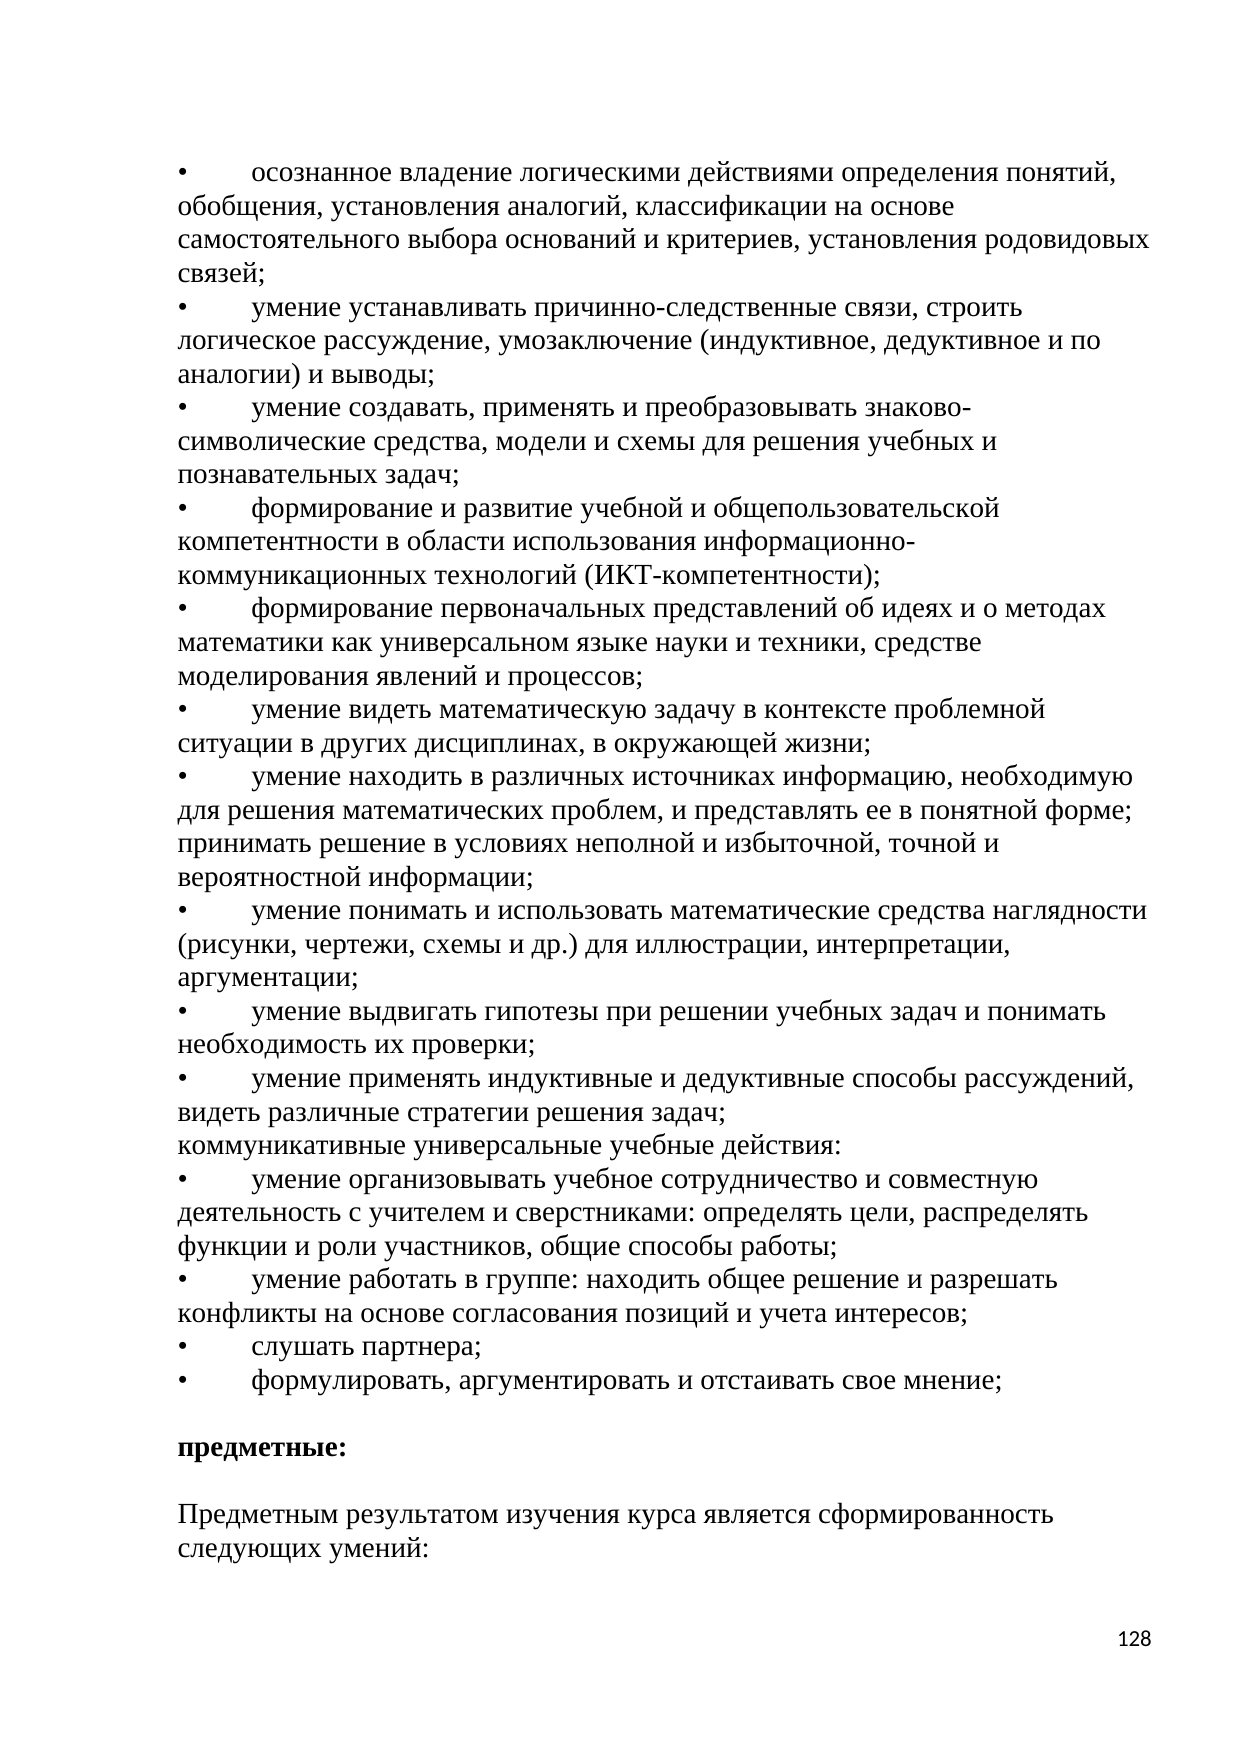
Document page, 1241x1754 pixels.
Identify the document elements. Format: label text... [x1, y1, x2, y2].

text Предметным результатом изучения курса является сформированность следующих умений: [177, 1496, 1152, 1563]
text • умение создавать, применять и преобразовывать знаково-символические средства, модели и схемы для решения учебных и познавательных задач; [177, 389, 1152, 490]
text • умение применять индуктивные и дедуктивные способы рассуждений, видеть различные стратегии решения задач; [177, 1060, 1152, 1127]
text • осознанное владение логическими действиями определения понятий, обобщения, установления аналогий, классификации на основе самостоятельного выбора оснований и критериев, установления родовидовых связей; [177, 154, 1152, 289]
text • формулировать, аргументировать и отстаивать свое мнение; [177, 1362, 1152, 1396]
text коммуникативные универсальные учебные действия: [177, 1127, 1152, 1161]
text • формирование первоначальных представлений об идеях и о методах математики как универсальном языке науки и техники, средстве моделирования явлений и процессов; [177, 591, 1152, 691]
text • умение видеть математическую задачу в контексте проблемной ситуации в других дисциплинах, в окружающей жизни; [177, 691, 1152, 758]
text • умение выдвигать гипотезы при решении учебных задач и понимать необходимость их проверки; [177, 993, 1152, 1060]
text • умение понимать и использовать математические средства наглядности (рисунки, чертежи, схемы и др.) для иллюстрации, интерпретации, аргументации; [177, 892, 1152, 993]
text • умение организовывать учебное сотрудничество и совместную деятельность с учителем и сверстниками: определять цели, распределять функции и роли участников, общие способы работы; [177, 1161, 1152, 1261]
text • умение работать в группе: находить общее решение и разрешать конфликты на основе согласования позиций и учета интересов; [177, 1261, 1152, 1328]
text • умение находить в различных источниках информацию, необходимую для решения математических проблем, и представлять ее в понятной форме; принимать решение в условиях неполной и избыточной, точной и вероятностной информации; [177, 758, 1152, 892]
text • слушать партнера; [177, 1328, 1152, 1362]
text • умение устанавливать причинно-следственные связи, строить логическое рассуждение, умозаключение (индуктивное, дедуктивное и по аналогии) и выводы; [177, 289, 1152, 389]
text • формирование и развитие учебной и общепользовательской компетентности в области использования информационно-коммуникационных технологий (ИКТ-компетентности); [177, 490, 1152, 591]
text предметные: [177, 1429, 1152, 1463]
